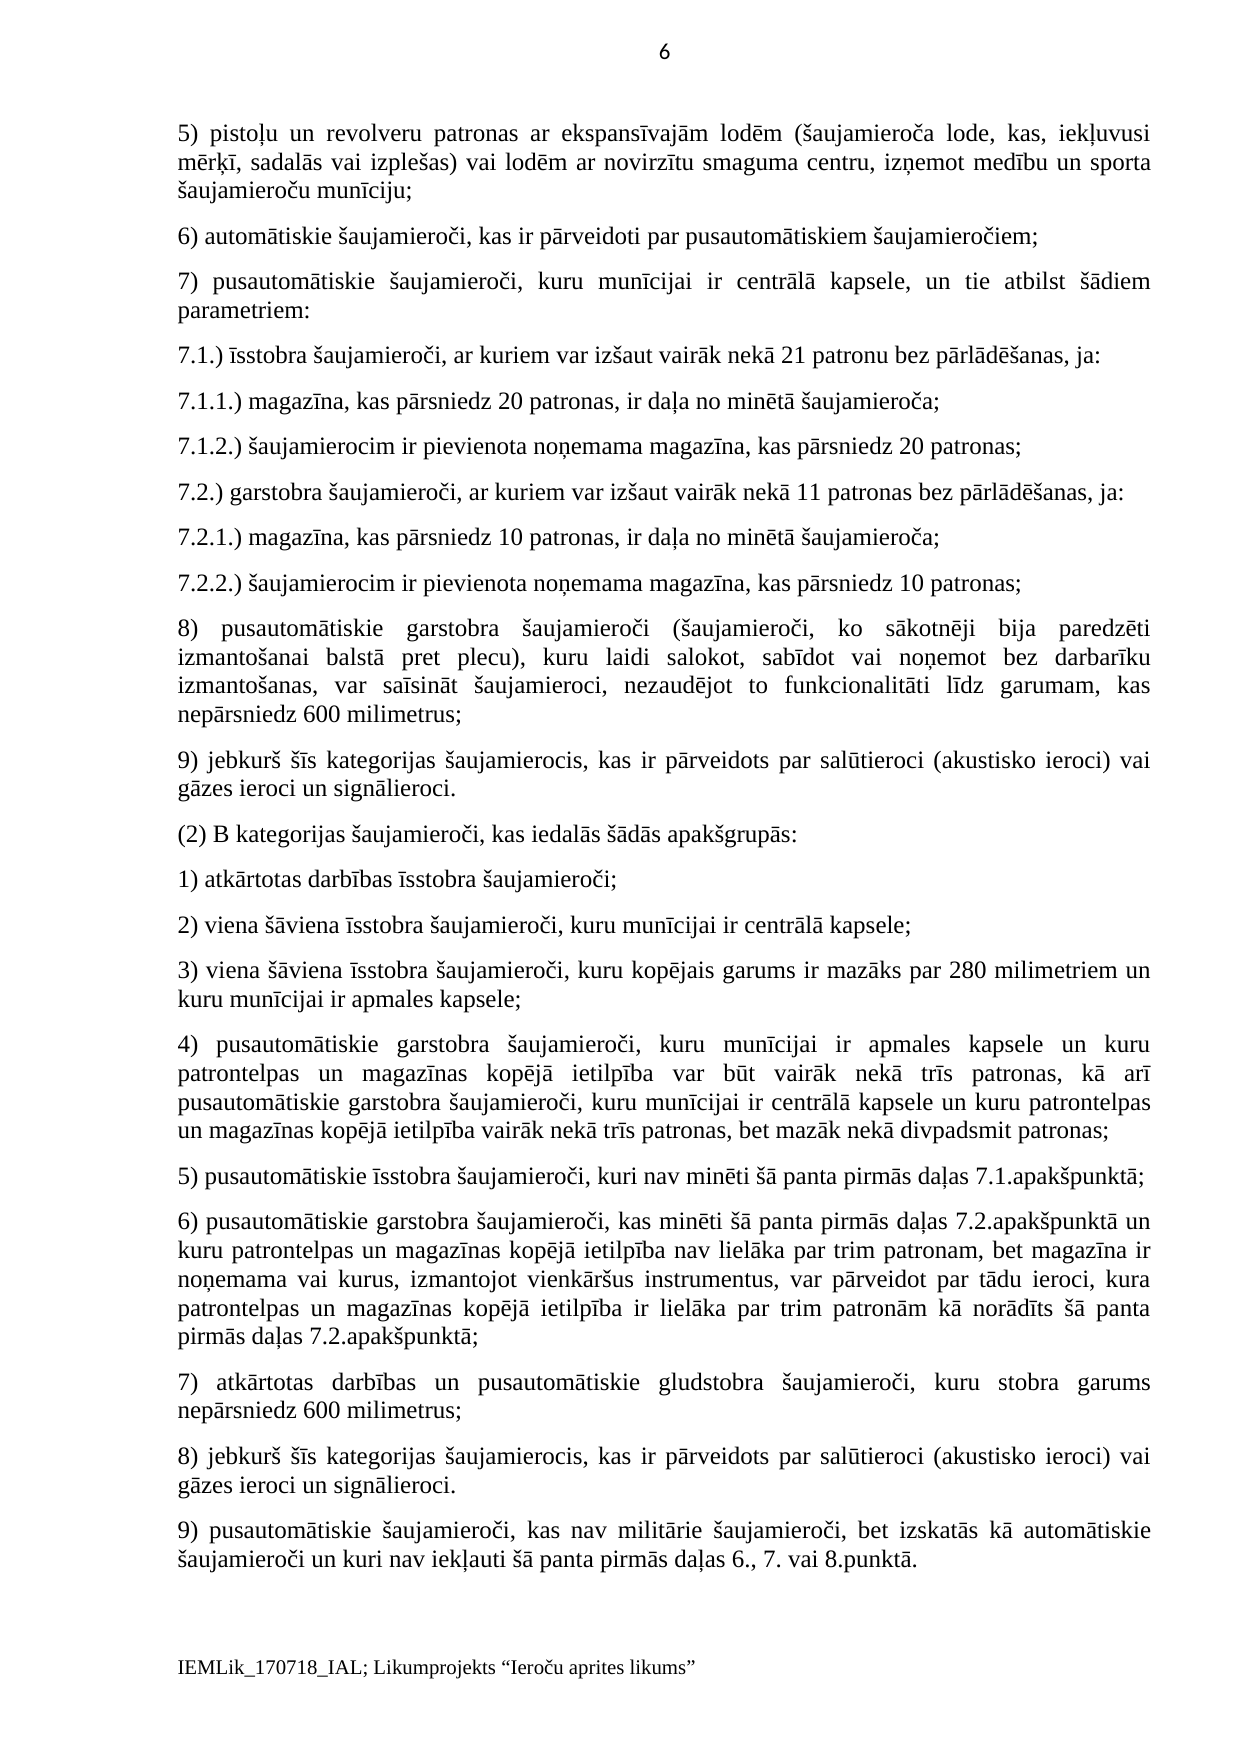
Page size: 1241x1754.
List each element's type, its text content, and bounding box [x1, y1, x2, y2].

text 6) pusautomātiskie garstobra šaujamieroči, kas minēti šā panta pirmās daļas 7.2.apakšpunktā un kuru patrontelpas un magazīnas kopējā ietilpība nav lielāka par trim patronam, bet magazīna ir noņemama vai kurus, izmantojot vienkāršus instrumentus, var pārveidot par tādu ieroci, kura patrontelpas un magazīnas kopējā ietilpība ir lielāka par trim patronām kā norādīts šā panta pirmās daļas 7.2.apakšpunktā; [177, 1206, 1152, 1350]
text 9) jebkurš šīs kategorijas šaujamierocis, kas ir pārveidots par salūtieroci (akustisko ieroci) vai gāzes ieroci un signālieroci. [177, 745, 1152, 802]
text 5) pistoļu un revolveru patronas ar ekspansīvajām lodēm (šaujamieroča lode, kas, iekļuvusi mērķī, sadalās vai izplešas) vai lodēm ar novirzītu smaguma centru, izņemot medību un sporta šaujamieroču munīciju; [177, 118, 1152, 204]
text 1) atkārtotas darbības īsstobra šaujamieroči; [177, 864, 1152, 893]
text 8) jebkurš šīs kategorijas šaujamierocis, kas ir pārveidots par salūtieroci (akustisko ieroci) vai gāzes ieroci un signālieroci. [177, 1441, 1152, 1498]
text (2) B kategorijas šaujamieroči, kas iedalās šādās apakšgrupās: [177, 819, 1152, 848]
text 7.1.1.) magazīna, kas pārsniedz 20 patronas, ir daļa no minētā šaujamieroča; [177, 386, 1152, 415]
text 2) viena šāviena īsstobra šaujamieroči, kuru munīcijai ir centrālā kapsele; [177, 910, 1152, 938]
text 7.2.1.) magazīna, kas pārsniedz 10 patronas, ir daļa no minētā šaujamieroča; [177, 522, 1152, 551]
text 7.2.2.) šaujamierocim ir pievienota noņemama magazīna, kas pārsniedz 10 patronas; [177, 568, 1152, 596]
text 4) pusautomātiskie garstobra šaujamieroči, kuru munīcijai ir apmales kapsele un kuru patrontelpas un magazīnas kopējā ietilpība var būt vairāk nekā trīs patronas, kā arī pusautomātiskie garstobra šaujamieroči, kuru munīcijai ir centrālā kapsele un kuru patrontelpas un magazīnas kopējā ietilpība vairāk nekā trīs patronas, bet mazāk nekā divpadsmit patronas; [177, 1029, 1152, 1144]
text 7.2.) garstobra šaujamieroči, ar kuriem var izšaut vairāk nekā 11 patronas bez pārlādēšanas, ja: [177, 477, 1152, 506]
text 7.1.) īsstobra šaujamieroči, ar kuriem var izšaut vairāk nekā 21 patronu bez pārlādēšanas, ja: [177, 341, 1152, 369]
text 7) pusautomātiskie šaujamieroči, kuru munīcijai ir centrālā kapsele, un tie atbilst šādiem parametriem: [177, 266, 1152, 324]
text 3) viena šāviena īsstobra šaujamieroči, kuru kopējais garums ir mazāks par 280 milimetriem un kuru munīcijai ir apmales kapsele; [177, 955, 1152, 1013]
text 7) atkārtotas darbības un pusautomātiskie gludstobra šaujamieroči, kuru stobra garums nepārsniedz 600 milimetrus; [177, 1367, 1152, 1424]
text 8) pusautomātiskie garstobra šaujamieroči (šaujamieroči, ko sākotnēji bija paredzēti izmantošanai balstā pret plecu), kuru laidi salokot, sabīdot vai noņemot bez darbarīku izmantošanas, var saīsināt šaujamieroci, nezaudējot to funkcionalitāti līdz garumam, kas nepārsniedz 600 milimetrus; [177, 613, 1152, 728]
text 6) automātiskie šaujamieroči, kas ir pārveidoti par pusautomātiskiem šaujamieročiem; [177, 221, 1152, 250]
text 9) pusautomātiskie šaujamieroči, kas nav militārie šaujamieroči, bet izskatās kā automātiskie šaujamieroči un kuri nav iekļauti šā panta pirmās daļas 6., 7. vai 8.punktā. [177, 1515, 1152, 1573]
text 7.1.2.) šaujamierocim ir pievienota noņemama magazīna, kas pārsniedz 20 patronas; [177, 431, 1152, 460]
text 5) pusautomātiskie īsstobra šaujamieroči, kuri nav minēti šā panta pirmās daļas 7.1.apakšpunktā; [177, 1161, 1152, 1190]
